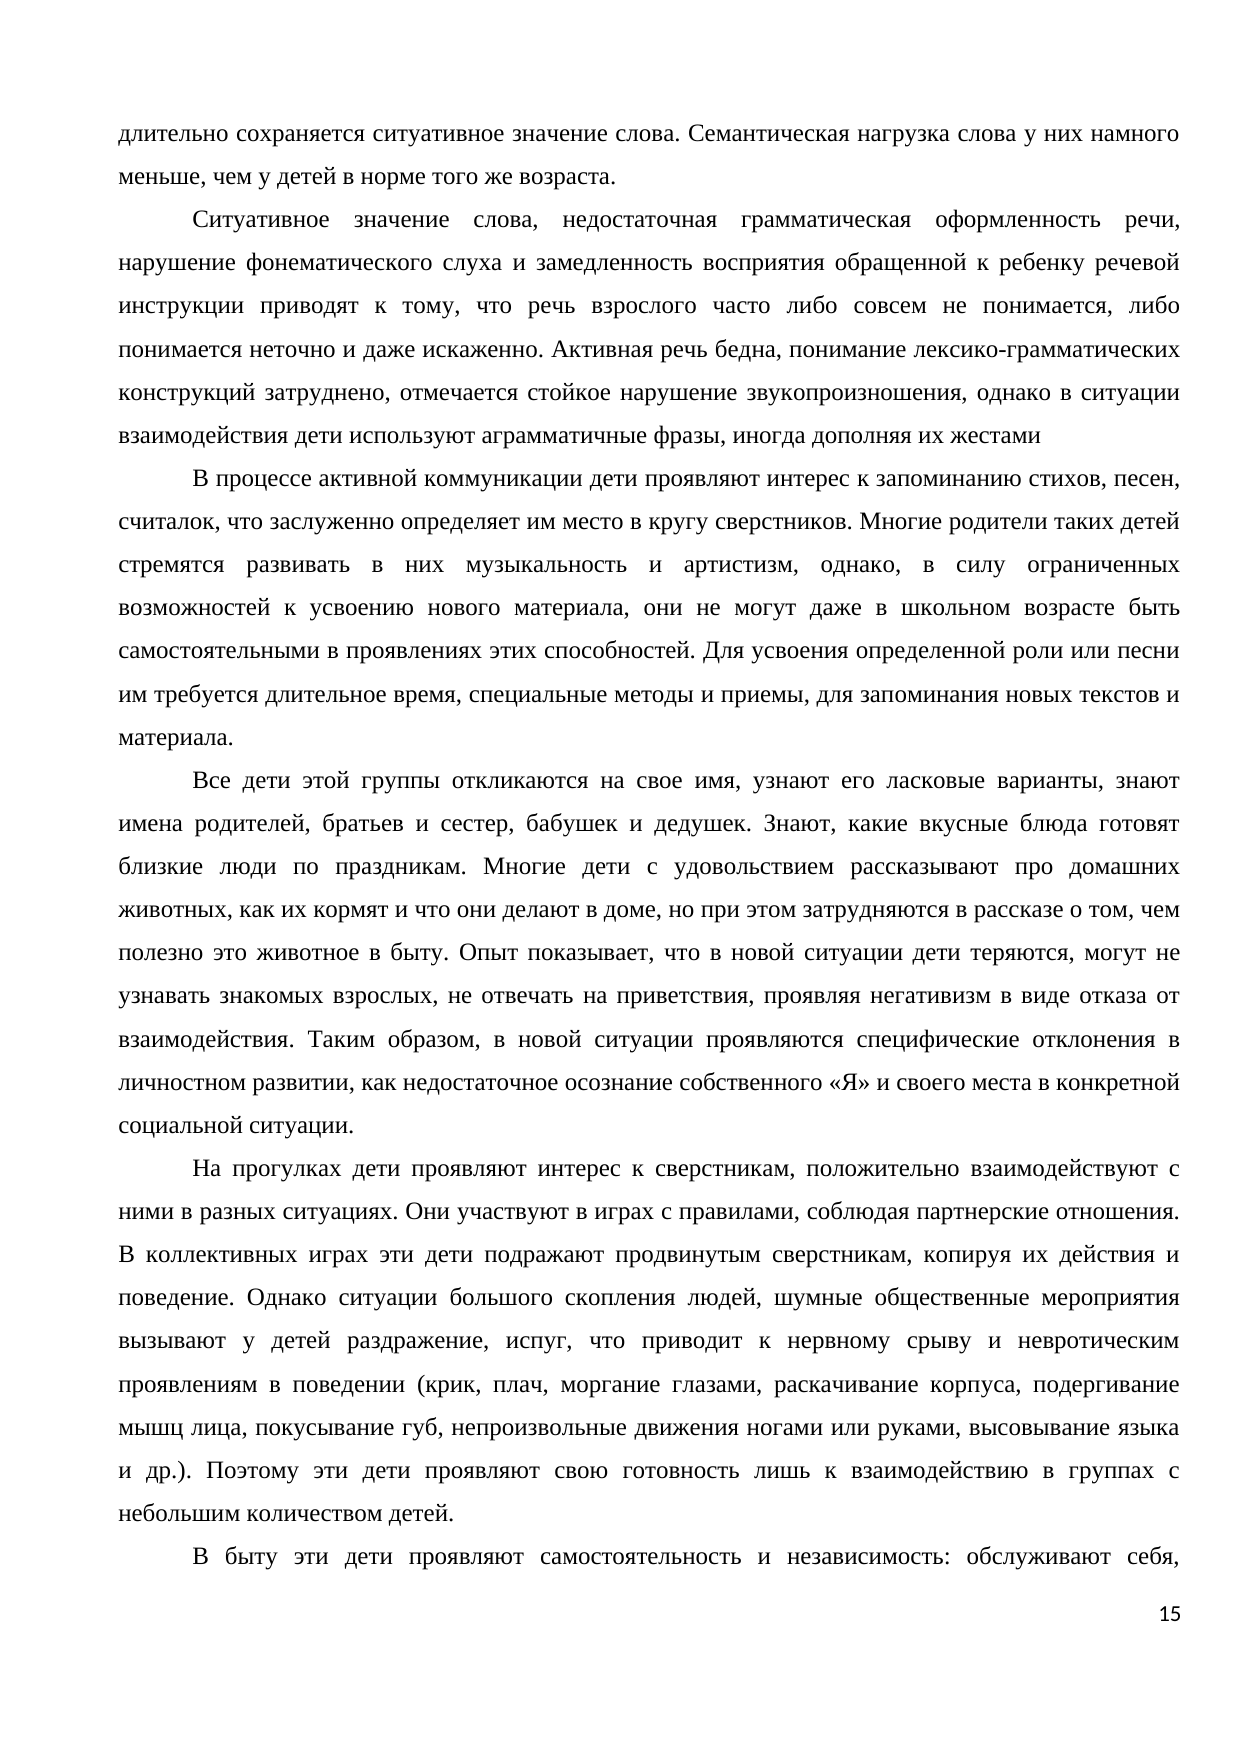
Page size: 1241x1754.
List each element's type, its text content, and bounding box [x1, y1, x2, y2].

text Ситуативное значение слова, недостаточная грамматическая оформленность речи, нарушение фонематического слуха и замедленность восприятия обращенной к ребенку речевой инструкции приводят к тому, что речь взрослого часто либо совсем не понимается, либо понимается неточно и даже искаженно. Активная речь бедна, понимание лексико-грамматических конструкций затруднено, отмечается стойкое нарушение звукопроизношения, однако в ситуации взаимодействия дети используют аграмматичные фразы, иногда дополняя их жестами [118, 204, 1181, 449]
text Все дети этой группы откликаются на свое имя, узнают его ласковые варианты, знают имена родителей, братьев и сестер, бабушек и дедушек. Знают, какие вкусные блюда готовят близкие люди по праздникам. Многие дети с удовольствием рассказывают про домашних животных, как их кормят и что они делают в доме, но при этом затрудняются в рассказе о том, чем полезно это животное в быту. Опыт показывает, что в новой ситуации дети теряются, могут не узнавать знакомых взрослых, не отвечать на приветствия, проявляя негативизм в виде отказа от взаимодействия. Таким образом, в новой ситуации проявляются специфические отклонения в личностном развитии, как недостаточное осознание собственного «Я» и своего места в конкретной социальной ситуации. [118, 765, 1181, 1139]
text На прогулках дети проявляют интерес к сверстникам, положительно взаимодействуют с ними в разных ситуациях. Они участвуют в играх с правилами, соблюдая партнерские отношения. В коллективных играх эти дети подражают продвинутым сверстникам, копируя их действия и поведение. Однако ситуации большого скопления людей, шумные общественные мероприятия вызывают у детей раздражение, испуг, что приводит к нервному срыву и невротическим проявлениям в поведении (крик, плач, моргание глазами, раскачивание корпуса, подергивание мышц лица, покусывание губ, непроизвольные движения ногами или руками, высовывание языка и др.). Поэтому эти дети проявляют свою готовность лишь к взаимодействию в группах с небольшим количеством детей. [118, 1153, 1181, 1527]
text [118, 1541, 1181, 1570]
text В процессе активной коммуникации дети проявляют интерес к запоминанию стихов, песен, считалок, что заслуженно определяет им место в кругу сверстников. Многие родители таких детей стремятся развивать в них музыкальность и артистизм, однако, в силу ограниченных возможностей к усвоению нового материала, они не могут даже в школьном возрасте быть самостоятельными в проявлениях этих способностей. Для усвоения определенной роли или песни им требуется длительное время, специальные методы и приемы, для запоминания новых текстов и материала. [118, 463, 1181, 751]
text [118, 118, 1181, 190]
